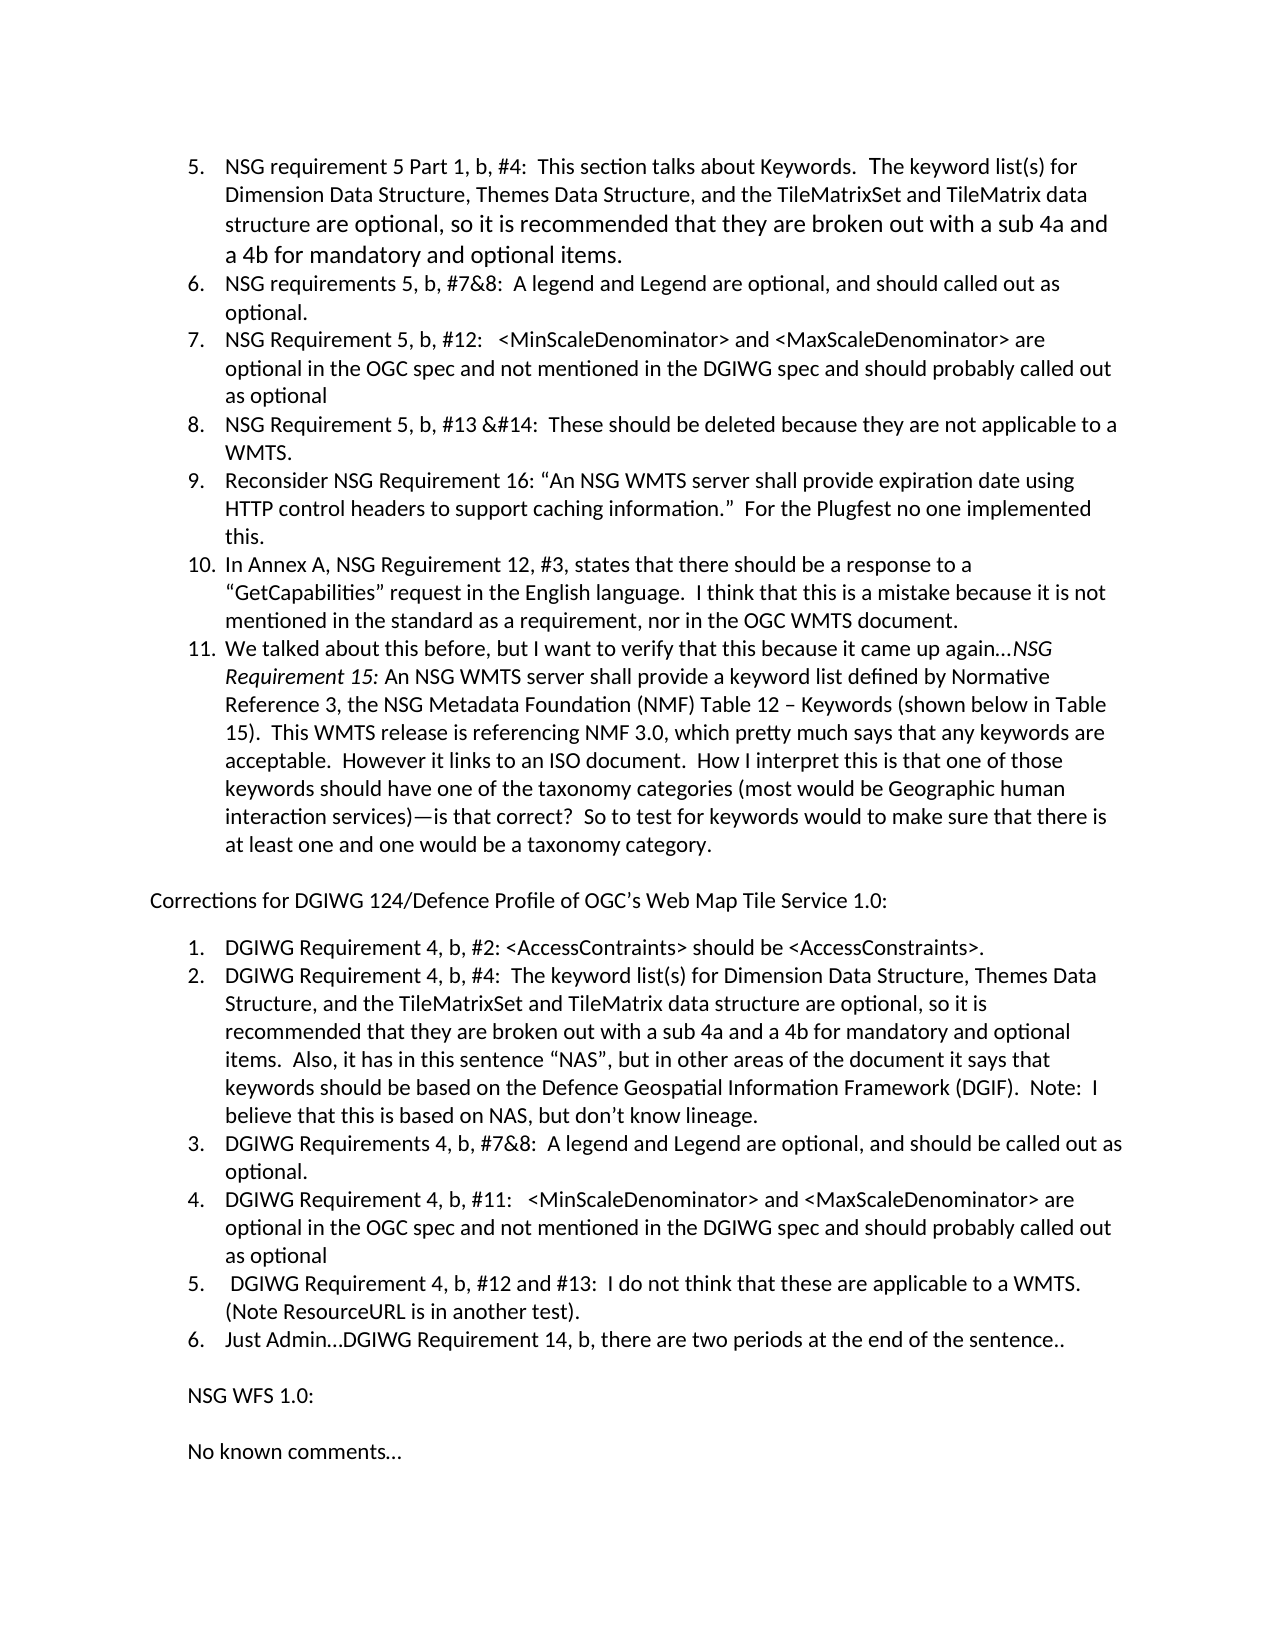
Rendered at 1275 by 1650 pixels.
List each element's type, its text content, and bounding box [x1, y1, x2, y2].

list DGIWG Requirement 4, b, #12 and #13: I do not think that these are applicable to a WMTS. (Note ResourceURL is in another test). [187, 1269, 1125, 1325]
list NSG requirements 5, b, #7&8: A legend and Legend are optional, and should called out as optional. [187, 269, 1125, 326]
list Just Admin…DGIWG Requirement 14, b, there are two periods at the end of the sentence.. [187, 1325, 1125, 1353]
text NSG WFS 1.0: [187, 1381, 1125, 1409]
list We talked about this before, but I want to verify that this because it came up again…NSG Requirement 15: An NSG WMTS server shall provide a keyword list defined by Normative Reference 3, the NSG Metadata Foundation (NMF) Table 12 – Keywords (shown below in Table 15). This WMTS release is referencing NMF 3.0, which pretty much says that any keywords are acceptable. However it links to an ISO document. How I interpret this is that one of those keywords should have one of the taxonomy categories (most would be Geographic human interaction services)—is that correct? So to test for keywords would to make sure that there is at least one and one would be a taxonomy category. [187, 634, 1125, 858]
list NSG Requirement 5, b, #13 &#14: These should be deleted because they are not applicable to a WMTS. [187, 410, 1125, 466]
list NSG requirement 5 Part 1, b, #4: This section talks about Keywords. The keyword list(s) for Dimension Data Structure, Themes Data Structure, and the TileMatrixSet and TileMatrix data structure are optional, so it is recommended that they are broken out with a sub 4a and a 4b for mandatory and optional items. [187, 150, 1125, 269]
list DGIWG Requirement 4, b, #11: <MinScaleDenominator> and <MaxScaleDenominator> are optional in the OGC spec and not mentioned in the DGIWG spec and should probably called out as optional [187, 1185, 1125, 1269]
list DGIWG Requirement 4, b, #4: The keyword list(s) for Dimension Data Structure, Themes Data Structure, and the TileMatrixSet and TileMatrix data structure are optional, so it is recommended that they are broken out with a sub 4a and a 4b for mandatory and optional items. Also, it has in this sentence “NAS”, but in other areas of the document it says that keywords should be based on the Defence Geospatial Information Framework (DGIF). Note: I believe that this is based on NAS, but don’t know lineage. [187, 961, 1125, 1129]
text No known comments… [187, 1437, 1125, 1465]
text Corrections for DGIWG 124/Defence Profile of OGC’s Web Map Tile Service 1.0: [150, 886, 1125, 914]
list DGIWG Requirements 4, b, #7&8: A legend and Legend are optional, and should be called out as optional. [187, 1129, 1125, 1185]
list Reconsider NSG Requirement 16: “An NSG WMTS server shall provide expiration date using HTTP control headers to support caching information.” For the Plugfest no one implemented this. [187, 466, 1125, 550]
list DGIWG Requirement 4, b, #2: <AccessContraints> should be <AccessConstraints>. [187, 933, 1125, 961]
list NSG Requirement 5, b, #12: <MinScaleDenominator> and <MaxScaleDenominator> are optional in the OGC spec and not mentioned in the DGIWG spec and should probably called out as optional [187, 326, 1125, 410]
list In Annex A, NSG Reguirement 12, #3, states that there should be a response to a “GetCapabilities” request in the English language. I think that this is a mistake because it is not mentioned in the standard as a requirement, nor in the OGC WMTS document. [187, 550, 1125, 634]
